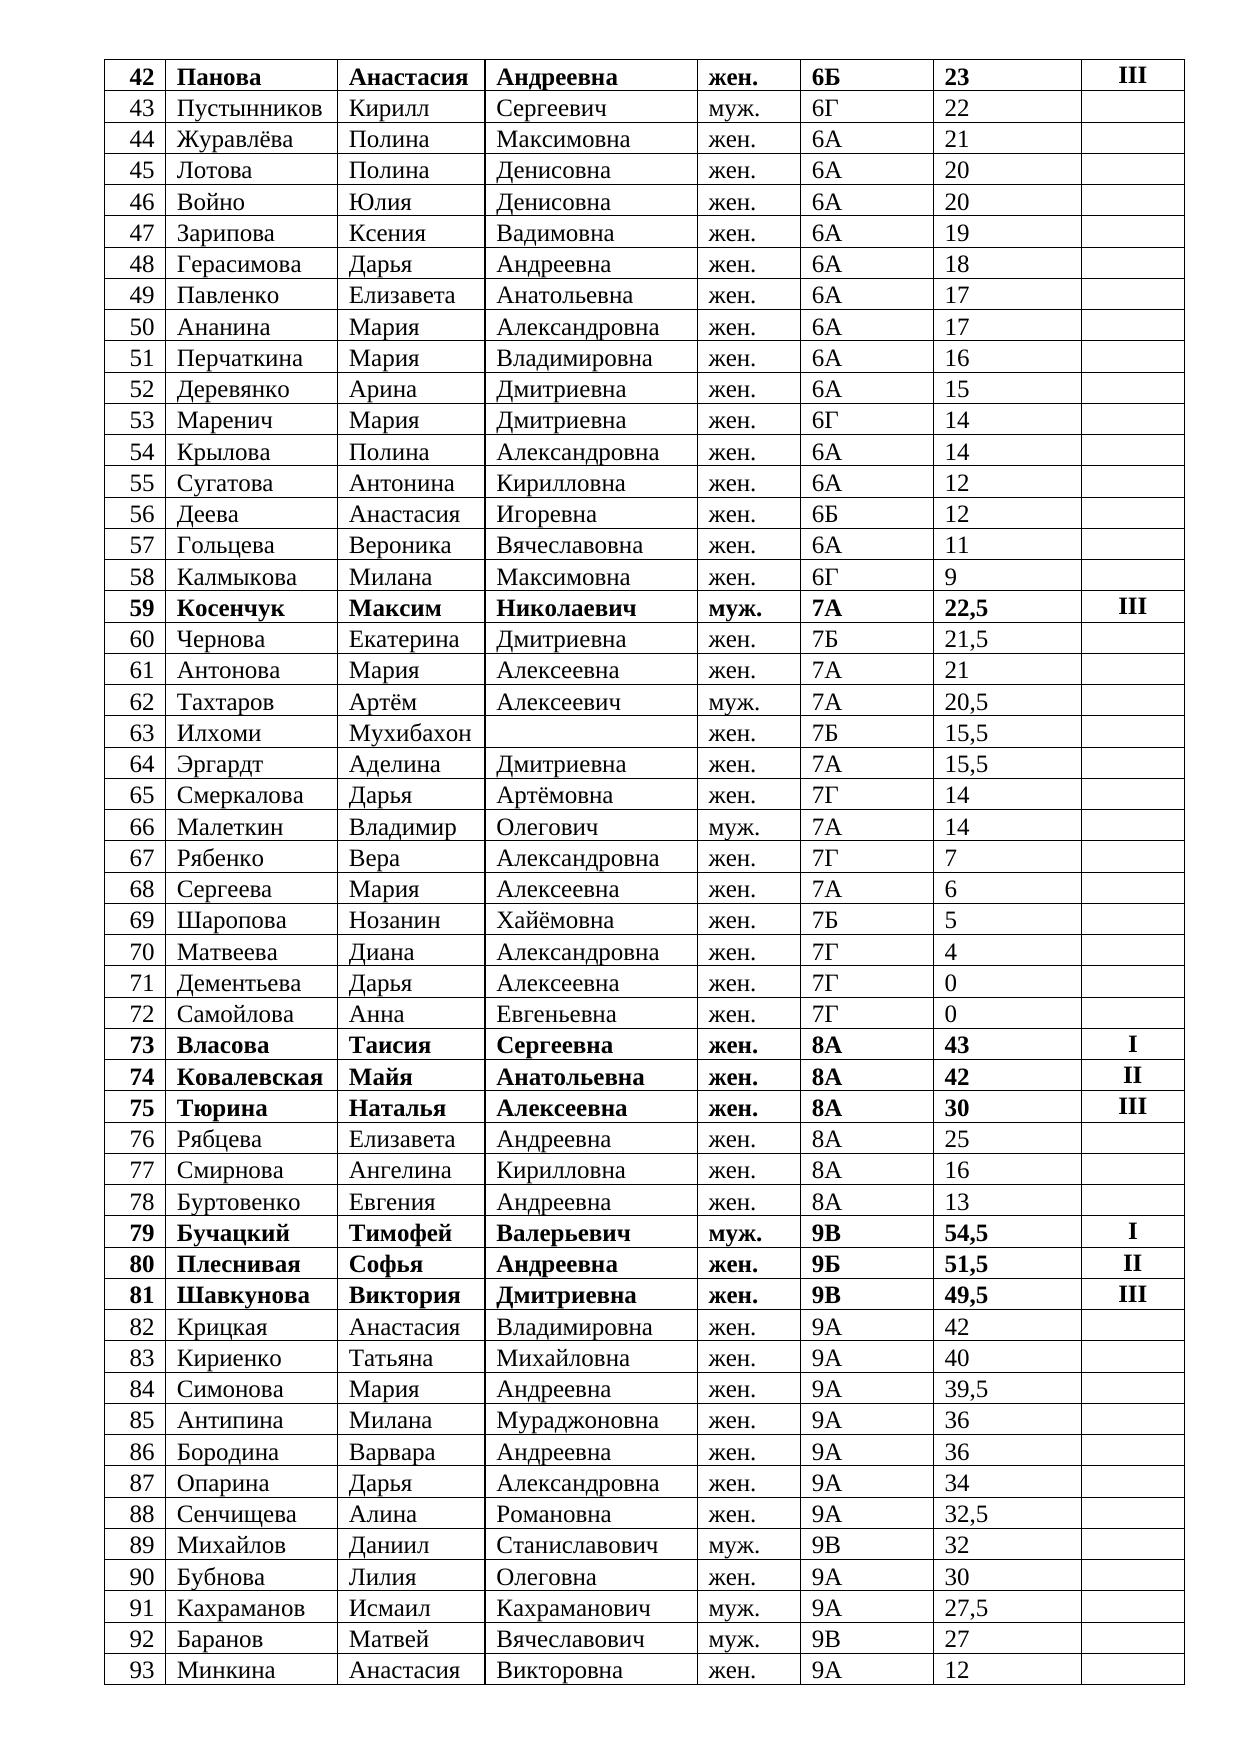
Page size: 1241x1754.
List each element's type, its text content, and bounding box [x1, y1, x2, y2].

table_cell муж. [698, 1216, 800, 1247]
table_cell муж. [698, 91, 800, 122]
table_cell муж. [698, 1623, 800, 1653]
table_cell жен. [698, 373, 800, 403]
table_cell 14 [934, 810, 1081, 840]
table_cell [1082, 998, 1184, 1028]
table_cell Андреевна [486, 1123, 697, 1153]
table_cell Дмитриевна [486, 404, 697, 434]
table_cell 74 [105, 1060, 165, 1090]
table_cell [1082, 279, 1184, 309]
table_cell 58 [105, 560, 165, 590]
table_cell [1082, 529, 1184, 559]
table_cell 17 [934, 310, 1081, 340]
table_cell 60 [105, 623, 165, 653]
table_cell Андреевна [486, 1185, 697, 1215]
table_cell [1082, 123, 1184, 153]
table_cell жен. [698, 1310, 800, 1340]
table_cell Антонова [166, 654, 337, 684]
table_cell Александровна [486, 435, 697, 465]
table_cell [1082, 1560, 1184, 1590]
table_cell Шаропова [166, 904, 337, 934]
table_cell 7Г [801, 966, 933, 997]
table_cell 9А [801, 1591, 933, 1622]
table_cell 6А [801, 216, 933, 247]
table_cell 6А [801, 123, 933, 153]
table_cell Ангелина [338, 1154, 484, 1184]
table_cell Ковалевская [166, 1060, 337, 1090]
table_cell Рябцева [166, 1123, 337, 1153]
table_cell [486, 716, 697, 747]
table_cell Игоревна [486, 498, 697, 528]
table_cell [1082, 1529, 1184, 1559]
table_cell 7Б [801, 904, 933, 934]
table_cell 42 [105, 60, 165, 90]
table_cell Хайёмовна [486, 904, 697, 934]
table_cell Алексеевна [486, 654, 697, 684]
table_cell жен. [698, 341, 800, 372]
table_cell 79 [105, 1216, 165, 1247]
table_cell Бучацкий [166, 1216, 337, 1247]
table_cell 6А [801, 248, 933, 278]
table_cell 80 [105, 1248, 165, 1278]
table_cell 9В [801, 1623, 933, 1653]
table_cell 85 [105, 1404, 165, 1434]
table_cell 92 [105, 1623, 165, 1653]
table_cell [1082, 1498, 1184, 1528]
table_cell 83 [105, 1341, 165, 1372]
table_cell 46 [105, 185, 165, 215]
table_cell [1082, 716, 1184, 747]
table_cell Анастасия [338, 498, 484, 528]
table_cell Дарья [338, 779, 484, 809]
table_cell жен. [698, 248, 800, 278]
table_cell Максимовна [486, 123, 697, 153]
table_cell 7Б [801, 716, 933, 747]
table_cell 6А [801, 341, 933, 372]
table_cell 6А [801, 435, 933, 465]
table_cell муж. [698, 810, 800, 840]
table_cell 5 [934, 904, 1081, 934]
table_cell Крицкая [166, 1310, 337, 1340]
table_cell Вадимовна [486, 216, 697, 247]
table_cell Артёмовна [486, 779, 697, 809]
table_cell 42 [934, 1310, 1081, 1340]
table_cell Полина [338, 154, 484, 184]
table_cell жен. [698, 279, 800, 309]
table_cell 9А [801, 1560, 933, 1590]
table_cell Владимир [338, 810, 484, 840]
table_cell жен. [698, 716, 800, 747]
table_cell 27 [934, 1623, 1081, 1653]
table_cell 61 [105, 654, 165, 684]
table_cell 23 [934, 60, 1081, 90]
table_cell 6А [801, 373, 933, 403]
table_cell жен. [698, 841, 800, 872]
table_cell жен. [698, 654, 800, 684]
table_cell Вероника [338, 529, 484, 559]
table_cell Екатерина [338, 623, 484, 653]
table_cell III [1082, 60, 1184, 90]
table_cell 93 [105, 1654, 165, 1684]
table_cell Баранов [166, 1623, 337, 1653]
table_cell жен. [698, 560, 800, 590]
table_cell [1082, 466, 1184, 497]
table_cell Смирнова [166, 1154, 337, 1184]
table_cell 91 [105, 1591, 165, 1622]
table_cell [1082, 966, 1184, 997]
table_cell 7 [934, 841, 1081, 872]
table_cell [1082, 1404, 1184, 1434]
table_cell 48 [105, 248, 165, 278]
table_cell Алексеевна [486, 1091, 697, 1122]
table_cell 9А [801, 1341, 933, 1372]
table_cell 8А [801, 1029, 933, 1059]
table_cell Калмыкова [166, 560, 337, 590]
table_cell Журавлёва [166, 123, 337, 153]
table_cell Анастасия [338, 60, 484, 90]
table_cell [1082, 154, 1184, 184]
table_cell 6А [801, 279, 933, 309]
table_cell Николаевич [486, 591, 697, 622]
table_cell жен. [698, 1560, 800, 1590]
table_cell Анатольевна [486, 1060, 697, 1090]
table_cell 16 [934, 1154, 1081, 1184]
table_cell Максимовна [486, 560, 697, 590]
table_cell [1082, 498, 1184, 528]
table_cell Алексеевна [486, 873, 697, 903]
table_cell Елизавета [338, 1123, 484, 1153]
table_cell 20 [934, 154, 1081, 184]
table_cell 86 [105, 1435, 165, 1465]
table_cell 54 [105, 435, 165, 465]
table_cell Валерьевич [486, 1216, 697, 1247]
table_cell Деева [166, 498, 337, 528]
table_cell Матвей [338, 1623, 484, 1653]
table_cell 8А [801, 1154, 933, 1184]
table_cell 4 [934, 935, 1081, 965]
table_cell [1082, 1591, 1184, 1622]
table_cell жен. [698, 216, 800, 247]
table_cell 50 [105, 310, 165, 340]
table_cell 22 [934, 91, 1081, 122]
table_cell 14 [934, 779, 1081, 809]
table_cell жен. [698, 1091, 800, 1122]
table_cell Чернова [166, 623, 337, 653]
table_cell 6 [934, 873, 1081, 903]
table_cell [1082, 1310, 1184, 1340]
table_cell жен. [698, 1466, 800, 1497]
table_cell жен. [698, 1498, 800, 1528]
table_cell Варвара [338, 1435, 484, 1465]
table_cell Владимировна [486, 341, 697, 372]
table_cell Алексеевич [486, 685, 697, 715]
table_cell жен. [698, 1248, 800, 1278]
table_cell 7А [801, 873, 933, 903]
table_cell Анастасия [338, 1654, 484, 1684]
table_cell жен. [698, 1435, 800, 1465]
table_cell 9В [801, 1529, 933, 1559]
table_cell Алексеевна [486, 966, 697, 997]
table_cell 89 [105, 1529, 165, 1559]
table_cell Лилия [338, 1560, 484, 1590]
table_cell 16 [934, 341, 1081, 372]
table_cell Власова [166, 1029, 337, 1059]
table_cell Симонова [166, 1373, 337, 1403]
table_cell 78 [105, 1185, 165, 1215]
table_cell 44 [105, 123, 165, 153]
table_cell [1082, 1373, 1184, 1403]
table_cell 56 [105, 498, 165, 528]
table_cell Нозанин [338, 904, 484, 934]
table_cell муж. [698, 591, 800, 622]
table_cell Викторовна [486, 1654, 697, 1684]
table_cell Кирилловна [486, 1154, 697, 1184]
table_cell Матвеева [166, 935, 337, 965]
table_cell Мураджоновна [486, 1404, 697, 1434]
table_cell Маренич [166, 404, 337, 434]
table_cell Станиславович [486, 1529, 697, 1559]
table_cell 7А [801, 654, 933, 684]
table_cell жен. [698, 1123, 800, 1153]
table_cell [1082, 404, 1184, 434]
table_cell [1082, 1154, 1184, 1184]
table_cell 20,5 [934, 685, 1081, 715]
table_cell Дарья [338, 966, 484, 997]
table_cell [1082, 873, 1184, 903]
table_cell Андреевна [486, 60, 697, 90]
table_cell [1082, 841, 1184, 872]
table_cell жен. [698, 1154, 800, 1184]
table_cell 8А [801, 1185, 933, 1215]
table_cell [1082, 685, 1184, 715]
table_cell Тахтаров [166, 685, 337, 715]
table_cell Минкина [166, 1654, 337, 1684]
table_cell 0 [934, 998, 1081, 1028]
table_cell Вячеславович [486, 1623, 697, 1653]
table_cell [1082, 91, 1184, 122]
table_cell 90 [105, 1560, 165, 1590]
table_cell Буртовенко [166, 1185, 337, 1215]
table_cell [1082, 341, 1184, 372]
table_cell Мухибахон [338, 716, 484, 747]
table_cell Сугатова [166, 466, 337, 497]
table_cell 6Г [801, 404, 933, 434]
table_cell 7Г [801, 935, 933, 965]
table_cell Вера [338, 841, 484, 872]
table_cell жен. [698, 60, 800, 90]
table_cell Юлия [338, 185, 484, 215]
table_cell 21 [934, 654, 1081, 684]
table_cell 8А [801, 1123, 933, 1153]
table_cell 65 [105, 779, 165, 809]
table_cell 30 [934, 1560, 1081, 1590]
table_cell 6Г [801, 560, 933, 590]
table_cell Дмитриевна [486, 373, 697, 403]
table_cell 9Б [801, 1248, 933, 1278]
table_cell III [1082, 1091, 1184, 1122]
table_cell 19 [934, 216, 1081, 247]
table_cell Татьяна [338, 1341, 484, 1372]
table_cell жен. [698, 935, 800, 965]
table_cell жен. [698, 498, 800, 528]
table_cell 88 [105, 1498, 165, 1528]
table_cell Шавкунова [166, 1279, 337, 1309]
table_cell Деревянко [166, 373, 337, 403]
table_cell жен. [698, 466, 800, 497]
table_cell 66 [105, 810, 165, 840]
table_cell 6Б [801, 498, 933, 528]
table_cell 9 [934, 560, 1081, 590]
table_cell Денисовна [486, 185, 697, 215]
table_cell I [1082, 1029, 1184, 1059]
table_cell Даниил [338, 1529, 484, 1559]
table_cell 63 [105, 716, 165, 747]
table_cell 6Г [801, 91, 933, 122]
table_cell Плеснивая [166, 1248, 337, 1278]
table_cell 68 [105, 873, 165, 903]
table_cell Исмаил [338, 1591, 484, 1622]
table_cell Герасимова [166, 248, 337, 278]
table_cell 87 [105, 1466, 165, 1497]
table_cell Денисовна [486, 154, 697, 184]
table_cell Романовна [486, 1498, 697, 1528]
table_cell 6А [801, 185, 933, 215]
table_cell [1082, 623, 1184, 653]
table_cell II [1082, 1248, 1184, 1278]
table_cell Пустынников [166, 91, 337, 122]
table_cell 20 [934, 185, 1081, 215]
table_cell жен. [698, 1654, 800, 1684]
table_cell Мария [338, 404, 484, 434]
table_cell [1082, 435, 1184, 465]
table_cell 69 [105, 904, 165, 934]
table_cell [1082, 248, 1184, 278]
table_cell муж. [698, 685, 800, 715]
table_cell жен. [698, 1373, 800, 1403]
table_cell Александровна [486, 935, 697, 965]
table_cell 9А [801, 1310, 933, 1340]
table_cell жен. [698, 623, 800, 653]
table_cell Дементьева [166, 966, 337, 997]
table_cell 15,5 [934, 716, 1081, 747]
table_cell Андреевна [486, 1248, 697, 1278]
table_cell жен. [698, 1404, 800, 1434]
table_cell Кахраманович [486, 1591, 697, 1622]
table_cell 43 [934, 1029, 1081, 1059]
table_cell Виктория [338, 1279, 484, 1309]
table_cell Софья [338, 1248, 484, 1278]
table_cell 7Б [801, 623, 933, 653]
table_cell 6Б [801, 60, 933, 90]
table_cell Мария [338, 654, 484, 684]
table_cell Милана [338, 560, 484, 590]
table_cell 22,5 [934, 591, 1081, 622]
table_cell Тимофей [338, 1216, 484, 1247]
table_cell Дарья [338, 1466, 484, 1497]
table_cell 9В [801, 1279, 933, 1309]
table_cell Александровна [486, 1466, 697, 1497]
table_cell 76 [105, 1123, 165, 1153]
table_cell 9А [801, 1466, 933, 1497]
table_cell 18 [934, 248, 1081, 278]
table_cell Косенчук [166, 591, 337, 622]
table_cell Смеркалова [166, 779, 337, 809]
table_cell Милана [338, 1404, 484, 1434]
table_cell Ананина [166, 310, 337, 340]
table_cell жен. [698, 779, 800, 809]
table_cell 32 [934, 1529, 1081, 1559]
table_cell [1082, 1654, 1184, 1684]
table_cell [1082, 216, 1184, 247]
table_cell 9А [801, 1654, 933, 1684]
table_cell Диана [338, 935, 484, 965]
table_cell жен. [698, 873, 800, 903]
table_cell Мария [338, 873, 484, 903]
table_cell 8А [801, 1060, 933, 1090]
table_cell жен. [698, 748, 800, 778]
table_cell 51,5 [934, 1248, 1081, 1278]
table_cell 11 [934, 529, 1081, 559]
table_cell Самойлова [166, 998, 337, 1028]
table_cell 70 [105, 935, 165, 965]
table_cell жен. [698, 154, 800, 184]
table_cell 6А [801, 310, 933, 340]
table_cell 14 [934, 404, 1081, 434]
table_cell 12 [934, 498, 1081, 528]
table_cell 40 [934, 1341, 1081, 1372]
table_cell 12 [934, 1654, 1081, 1684]
table_cell 9А [801, 1404, 933, 1434]
table_cell Майя [338, 1060, 484, 1090]
table_cell Таисия [338, 1029, 484, 1059]
table_cell 47 [105, 216, 165, 247]
table_cell 6А [801, 529, 933, 559]
table_cell 25 [934, 1123, 1081, 1153]
table_cell Анна [338, 998, 484, 1028]
table_cell 42 [934, 1060, 1081, 1090]
table_cell 36 [934, 1404, 1081, 1434]
table_cell 49 [105, 279, 165, 309]
table_cell [1082, 1466, 1184, 1497]
table_cell Анастасия [338, 1310, 484, 1340]
table_cell 7Г [801, 779, 933, 809]
table_cell 7Г [801, 998, 933, 1028]
table_cell Мария [338, 310, 484, 340]
table_cell Михайловна [486, 1341, 697, 1372]
table_cell 6А [801, 154, 933, 184]
table_cell 34 [934, 1466, 1081, 1497]
table_cell жен. [698, 1060, 800, 1090]
table_cell 64 [105, 748, 165, 778]
table_cell Александровна [486, 310, 697, 340]
table_cell жен. [698, 1029, 800, 1059]
table_cell [1082, 560, 1184, 590]
table_cell Гольцева [166, 529, 337, 559]
table_cell 21,5 [934, 623, 1081, 653]
table_cell 36 [934, 1435, 1081, 1465]
table_cell Евгеньевна [486, 998, 697, 1028]
table_cell 6А [801, 466, 933, 497]
table_cell 9А [801, 1435, 933, 1465]
table_cell Антипина [166, 1404, 337, 1434]
table_cell Владимировна [486, 1310, 697, 1340]
table_cell I [1082, 1216, 1184, 1247]
table_cell [1082, 779, 1184, 809]
table_cell жен. [698, 1185, 800, 1215]
table_cell 39,5 [934, 1373, 1081, 1403]
table_cell 54,5 [934, 1216, 1081, 1247]
table_cell Крылова [166, 435, 337, 465]
table_cell Алина [338, 1498, 484, 1528]
table_cell Олеговна [486, 1560, 697, 1590]
table_cell 75 [105, 1091, 165, 1122]
table_cell жен. [698, 404, 800, 434]
table_cell жен. [698, 904, 800, 934]
table_cell 77 [105, 1154, 165, 1184]
table_cell Павленко [166, 279, 337, 309]
table_cell [1082, 1123, 1184, 1153]
table_cell жен. [698, 123, 800, 153]
table_cell Бубнова [166, 1560, 337, 1590]
table_cell 17 [934, 279, 1081, 309]
table_cell 8А [801, 1091, 933, 1122]
table_cell Кириенко [166, 1341, 337, 1372]
table_cell Александровна [486, 841, 697, 872]
table_cell Арина [338, 373, 484, 403]
table_cell 59 [105, 591, 165, 622]
table_cell Дмитриевна [486, 623, 697, 653]
table_cell Олегович [486, 810, 697, 840]
table_cell 15 [934, 373, 1081, 403]
table_cell 30 [934, 1091, 1081, 1122]
table_cell Анатольевна [486, 279, 697, 309]
table_cell Сергеевна [486, 1029, 697, 1059]
table_cell 14 [934, 435, 1081, 465]
table_cell 51 [105, 341, 165, 372]
table_cell Ксения [338, 216, 484, 247]
table_cell 12 [934, 466, 1081, 497]
table_cell [1082, 748, 1184, 778]
table_cell Дмитриевна [486, 1279, 697, 1309]
table_cell 52 [105, 373, 165, 403]
table_cell Лотова [166, 154, 337, 184]
table_cell Вячеславовна [486, 529, 697, 559]
table_cell Зарипова [166, 216, 337, 247]
table_cell Опарина [166, 1466, 337, 1497]
table_cell Сергеева [166, 873, 337, 903]
table_cell Рябенко [166, 841, 337, 872]
table_cell 9В [801, 1216, 933, 1247]
table_cell муж. [698, 1591, 800, 1622]
table_cell Антонина [338, 466, 484, 497]
table_cell жен. [698, 1341, 800, 1372]
table_cell 67 [105, 841, 165, 872]
table_cell Евгения [338, 1185, 484, 1215]
table_cell Панова [166, 60, 337, 90]
table_cell 82 [105, 1310, 165, 1340]
table_cell Михайлов [166, 1529, 337, 1559]
table_cell Сенчищева [166, 1498, 337, 1528]
table_cell 43 [105, 91, 165, 122]
table_cell [1082, 310, 1184, 340]
table_cell III [1082, 1279, 1184, 1309]
table_cell 73 [105, 1029, 165, 1059]
table_cell Максим [338, 591, 484, 622]
table_cell 7А [801, 810, 933, 840]
table_cell Перчаткина [166, 341, 337, 372]
table_cell Кирилловна [486, 466, 697, 497]
table_cell 7А [801, 685, 933, 715]
table_cell [1082, 1435, 1184, 1465]
table_cell 45 [105, 154, 165, 184]
table_cell муж. [698, 1529, 800, 1559]
table_cell [1082, 654, 1184, 684]
table_cell 0 [934, 966, 1081, 997]
table_cell Наталья [338, 1091, 484, 1122]
table_cell Войно [166, 185, 337, 215]
table_cell 53 [105, 404, 165, 434]
table_cell жен. [698, 1279, 800, 1309]
table_cell Малеткин [166, 810, 337, 840]
table_cell жен. [698, 435, 800, 465]
table_cell 49,5 [934, 1279, 1081, 1309]
table_cell Полина [338, 123, 484, 153]
table_cell 7А [801, 748, 933, 778]
table_cell жен. [698, 966, 800, 997]
table_cell Елизавета [338, 279, 484, 309]
table_cell Мария [338, 1373, 484, 1403]
table_cell Кирилл [338, 91, 484, 122]
table_cell Сергеевич [486, 91, 697, 122]
table_cell 7А [801, 591, 933, 622]
table_cell Андреевна [486, 1435, 697, 1465]
table_cell [1082, 935, 1184, 965]
table_cell [1082, 185, 1184, 215]
table_cell 84 [105, 1373, 165, 1403]
table_cell Мария [338, 341, 484, 372]
table_cell 13 [934, 1185, 1081, 1215]
table_cell [1082, 1623, 1184, 1653]
table_cell [1082, 373, 1184, 403]
table_cell [1082, 1341, 1184, 1372]
table_cell 7Г [801, 841, 933, 872]
table_cell Андреевна [486, 248, 697, 278]
table_cell 9А [801, 1373, 933, 1403]
table_cell 21 [934, 123, 1081, 153]
table_cell [1082, 810, 1184, 840]
table_cell 9А [801, 1498, 933, 1528]
table_cell 57 [105, 529, 165, 559]
table_cell II [1082, 1060, 1184, 1090]
table_cell Дмитриевна [486, 748, 697, 778]
table_cell 81 [105, 1279, 165, 1309]
table_cell Тюрина [166, 1091, 337, 1122]
table_cell Аделина [338, 748, 484, 778]
table_cell III [1082, 591, 1184, 622]
table_cell Полина [338, 435, 484, 465]
table_cell Андреевна [486, 1373, 697, 1403]
table_cell жен. [698, 185, 800, 215]
table_cell Артём [338, 685, 484, 715]
table_cell Бородина [166, 1435, 337, 1465]
table_cell Кахраманов [166, 1591, 337, 1622]
table_cell жен. [698, 998, 800, 1028]
table_cell 71 [105, 966, 165, 997]
table_cell 15,5 [934, 748, 1081, 778]
table_cell жен. [698, 529, 800, 559]
table_cell 32,5 [934, 1498, 1081, 1528]
table_cell Дарья [338, 248, 484, 278]
table_cell 27,5 [934, 1591, 1081, 1622]
table_cell 72 [105, 998, 165, 1028]
table_cell жен. [698, 310, 800, 340]
table_cell [1082, 904, 1184, 934]
table_cell 55 [105, 466, 165, 497]
table_cell [1082, 1185, 1184, 1215]
table_cell 62 [105, 685, 165, 715]
table_cell Эргардт [166, 748, 337, 778]
table_cell Илхоми [166, 716, 337, 747]
